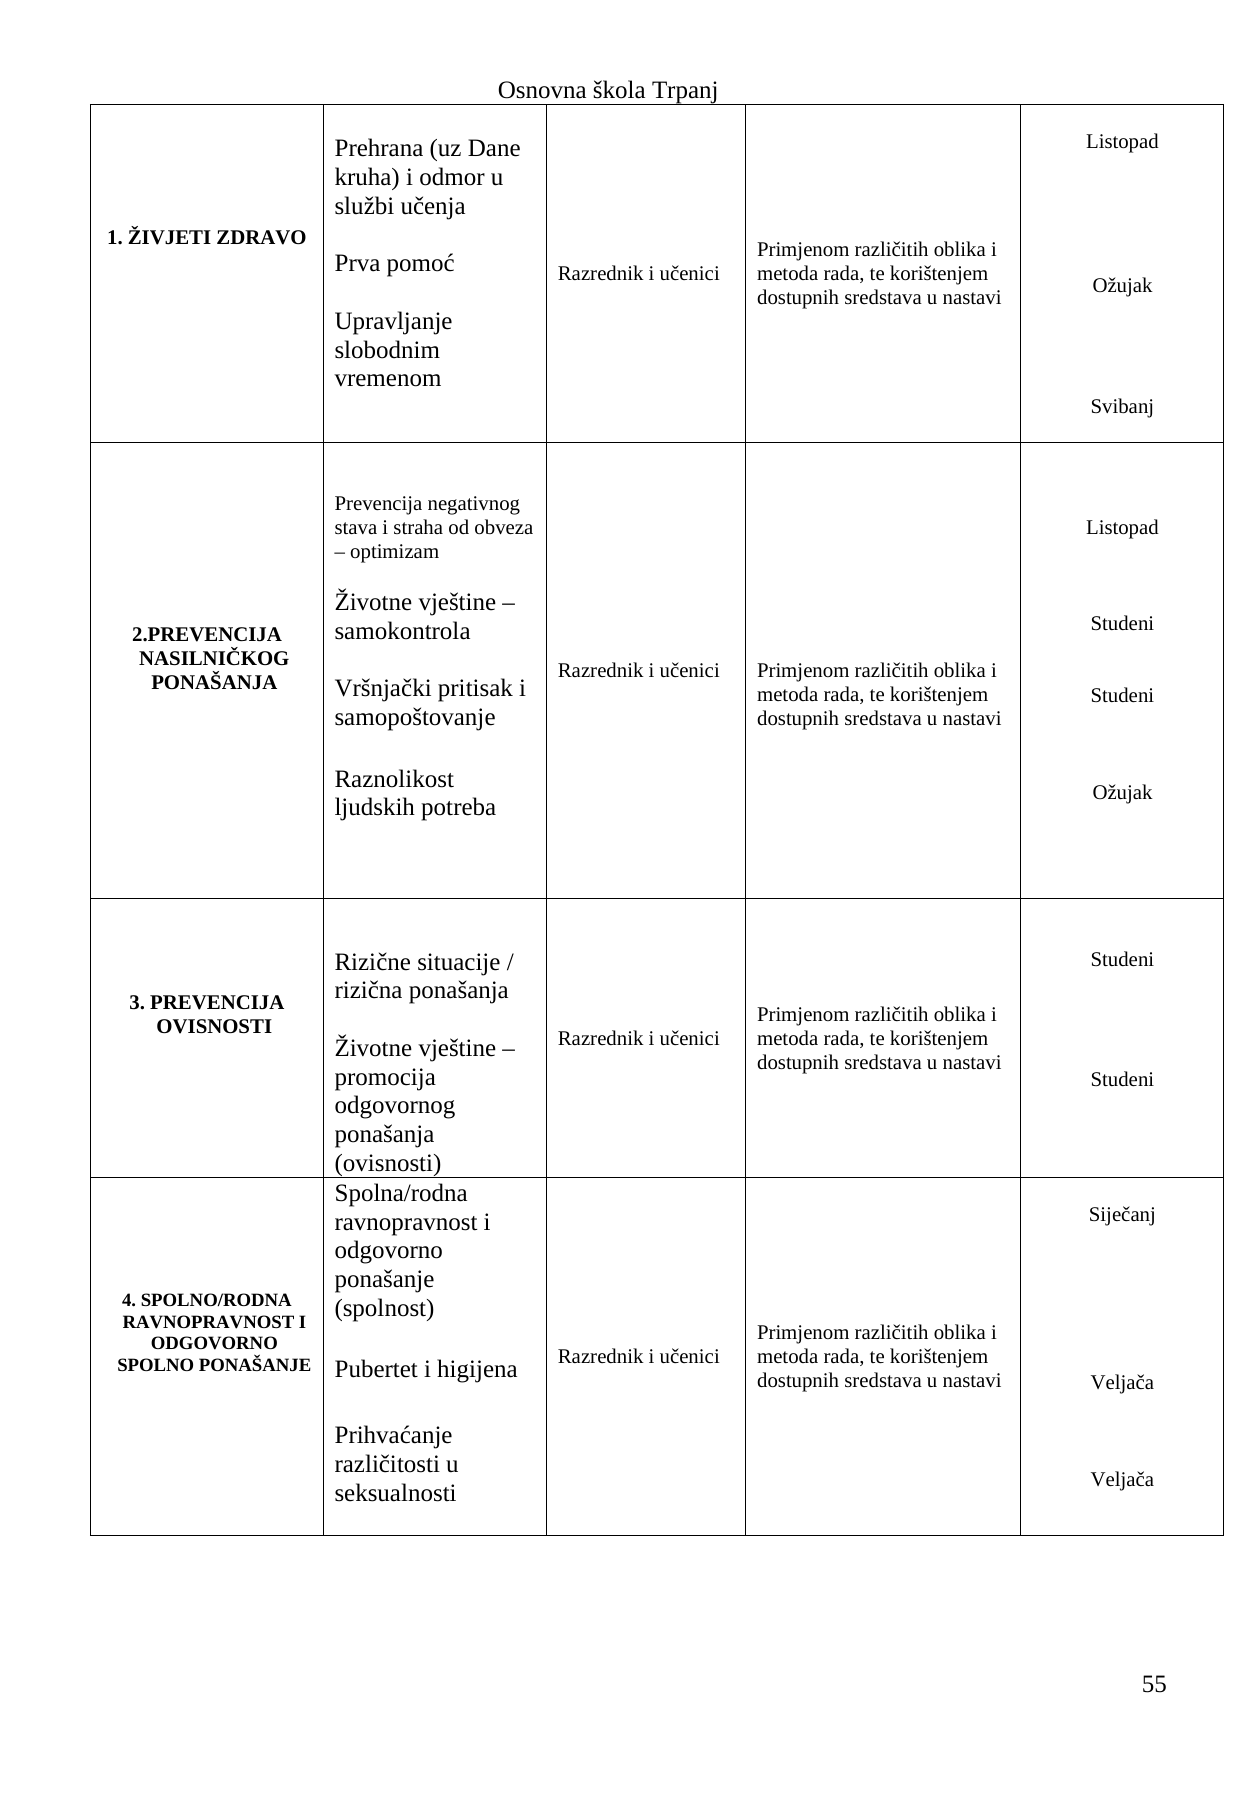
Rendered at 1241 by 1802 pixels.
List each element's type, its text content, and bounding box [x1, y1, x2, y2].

table_cell Razrednik i učenici [547, 105, 745, 442]
table_cell Listopad Studeni Studeni Ožujak [1021, 443, 1223, 898]
table_cell Razrednik i učenici [547, 1178, 745, 1535]
table_cell Rizične situacije / rizična ponašanja Životne vještine – promocija odgovornog ponašanja (ovisnosti) [324, 899, 546, 1177]
table_cell Prevencija negativnog stava i straha od obveza – optimizam Životne vještine – samokontrola Vršnjački pritisak i samopoštovanje Raznolikost ljudskih potreba [324, 443, 546, 898]
table_cell Studeni Studeni [1021, 899, 1223, 1177]
table_cell 1. ŽIVJETI ZDRAVO [91, 105, 323, 442]
table_cell 3. PREVENCIJA OVISNOSTI [91, 899, 323, 1177]
table_cell Spolna/rodna ravnopravnost i odgovorno ponašanje (spolnost) Pubertet i higijena Prihvaćanje različitosti u seksualnosti [324, 1178, 546, 1535]
table_cell Primjenom različitih oblika i metoda rada, te korištenjem dostupnih sredstava u nastavi [746, 105, 1020, 442]
table_cell Prehrana (uz Dane kruha) i odmor u službi učenja Prva pomoć Upravljanje slobodnim vremenom [324, 105, 546, 442]
table_cell Primjenom različitih oblika i metoda rada, te korištenjem dostupnih sredstava u nastavi [746, 1178, 1020, 1535]
table_cell Primjenom različitih oblika i metoda rada, te korištenjem dostupnih sredstava u nastavi [746, 899, 1020, 1177]
table_cell Siječanj Veljača Veljača [1021, 1178, 1223, 1535]
table_cell 4. SPOLNO/RODNA RAVNOPRAVNOST I ODGOVORNO SPOLNO PONAŠANJE [91, 1178, 323, 1535]
table_cell Primjenom različitih oblika i metoda rada, te korištenjem dostupnih sredstava u nastavi [746, 443, 1020, 898]
table_cell Razrednik i učenici [547, 443, 745, 898]
table_cell Razrednik i učenici [547, 899, 745, 1177]
table_cell Listopad Ožujak Svibanj [1021, 105, 1223, 442]
table_cell 2.PREVENCIJA NASILNIČKOG PONAŠANJA [91, 443, 323, 898]
